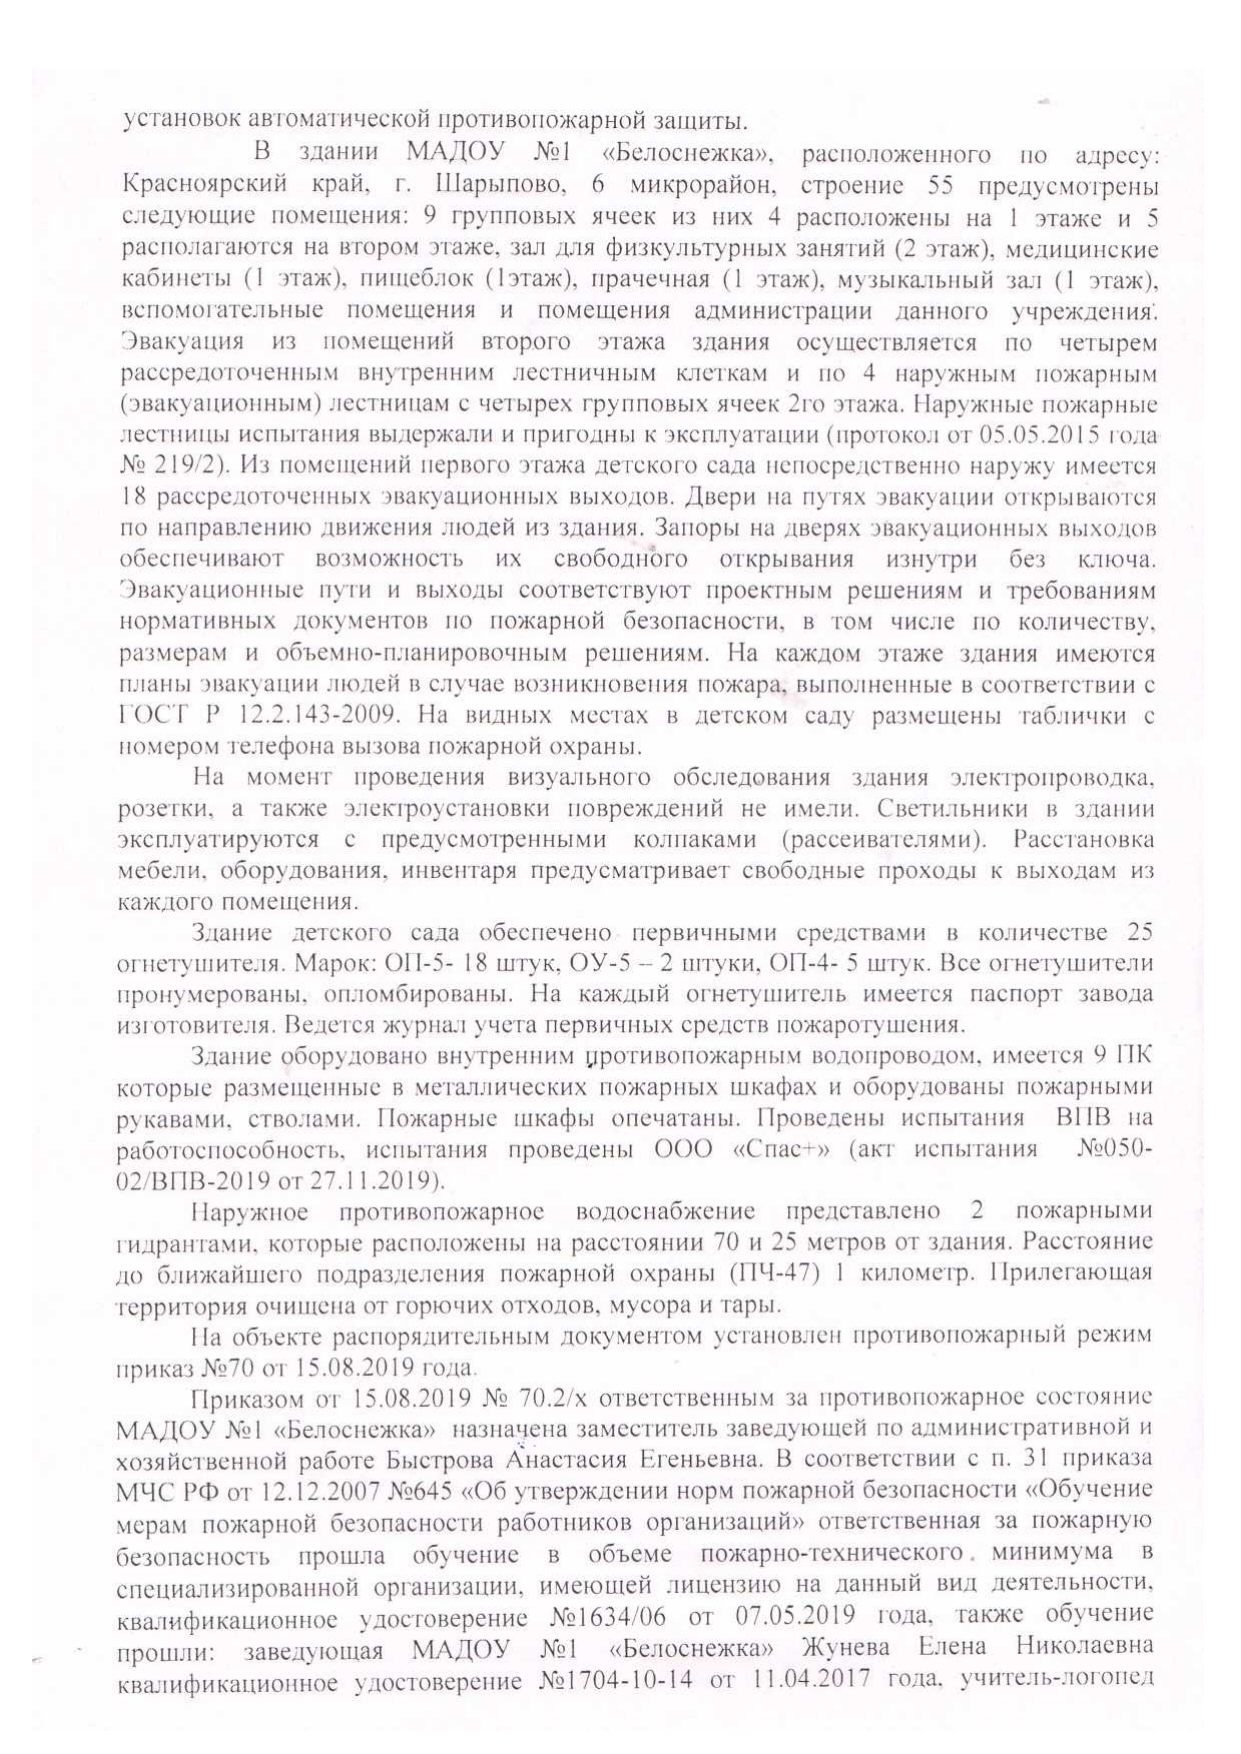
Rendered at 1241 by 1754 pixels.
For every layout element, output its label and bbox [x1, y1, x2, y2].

picture [32, 69, 1204, 1731]
